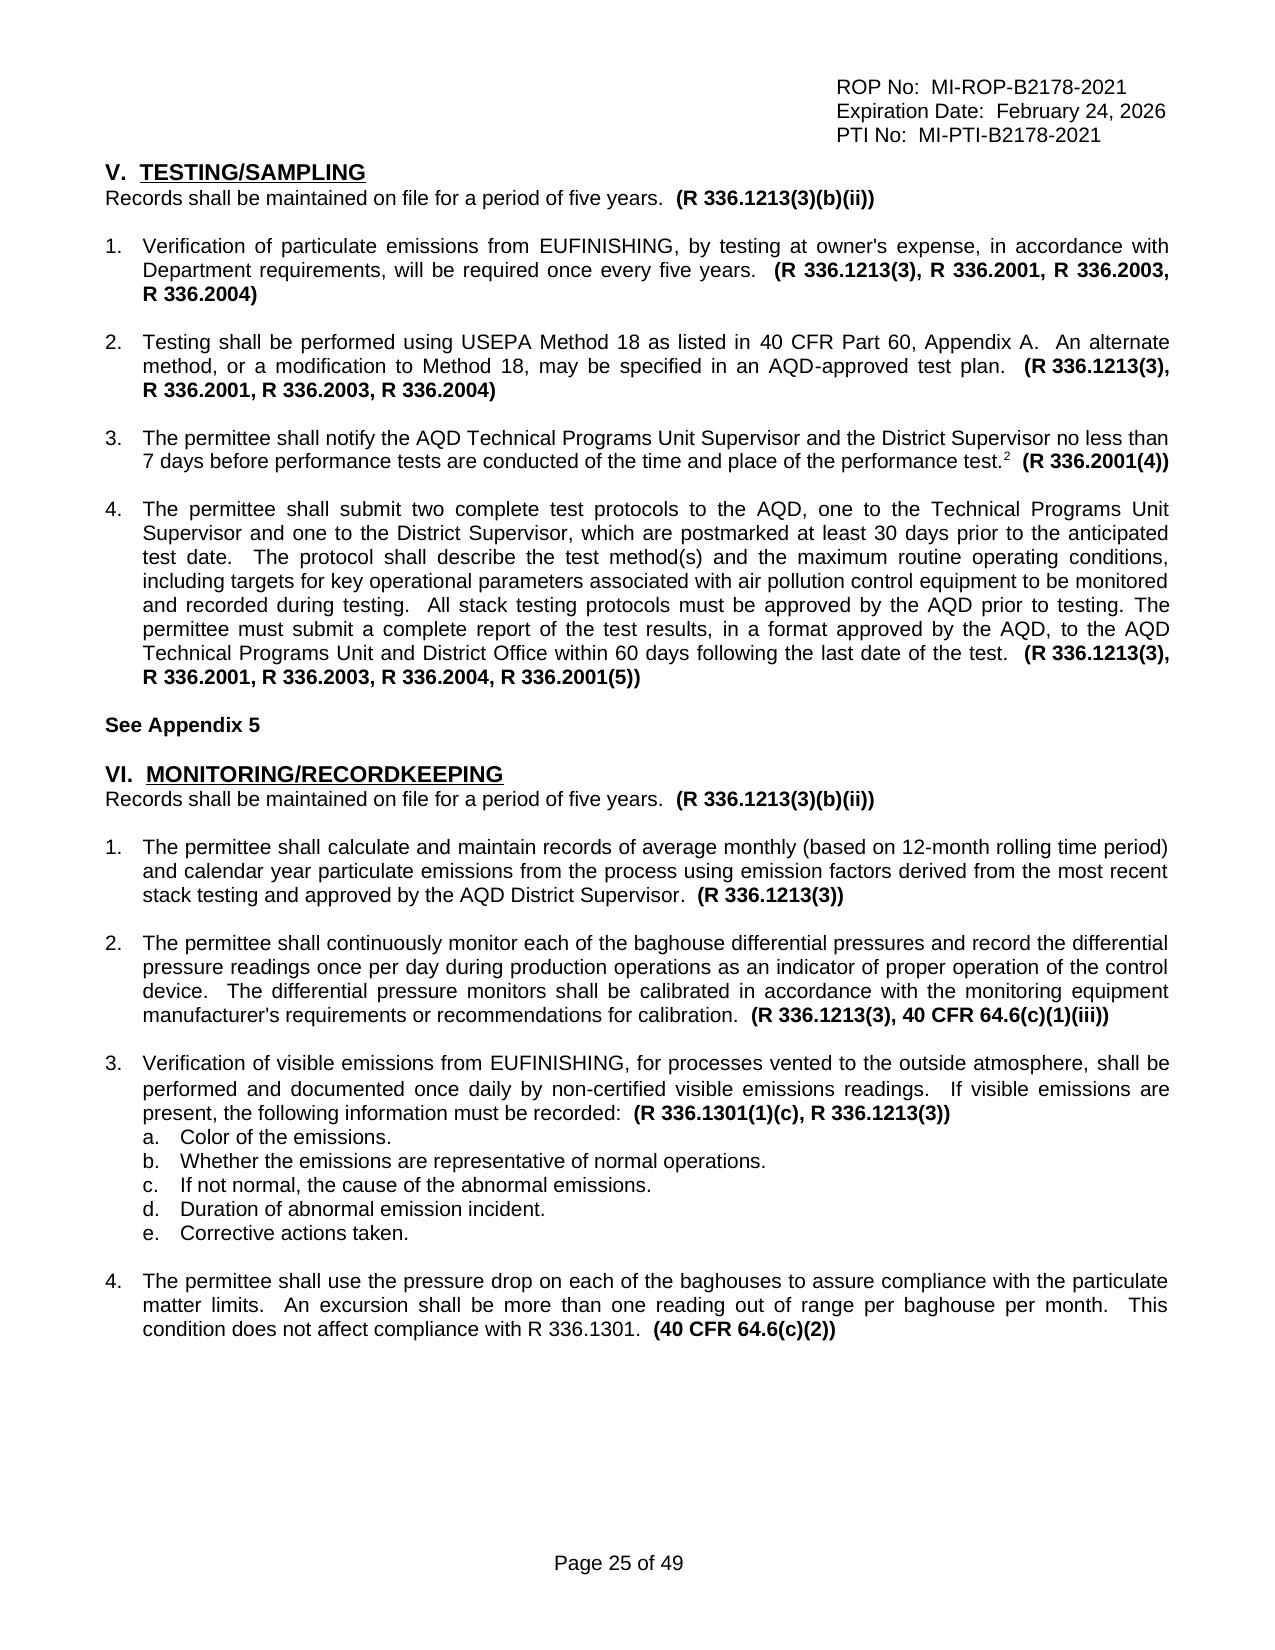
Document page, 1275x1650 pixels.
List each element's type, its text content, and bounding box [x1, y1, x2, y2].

text Records shall be maintained on file for a period of five years. (R 336.1213(3)(b)(ii)) [105, 186, 1170, 210]
list Verification of visible emissions from EUFINISHING, for processes vented to the outside atmosphere, shall be performed and documented once daily by non-certified visible emissions readings. If visible emissions are present, the following information must be recorded: (R 336.1301(1)(c), R 336.1213(3)) [105, 1051, 1170, 1125]
list The permittee shall calculate and maintain records of average monthly (based on 12-month rolling time period) and calendar year particulate emissions from the process using emission factors derived from the most recent stack testing and approved by the AQD District Supervisor. (R 336.1213(3)) [105, 835, 1170, 907]
list Testing shall be performed using USEPA Method 18 as listed in 40 CFR Part 60, Appendix A. An alternate method, or a modification to Method 18, may be specified in an AQD-approved test plan. (R 336.1213(3), R 336.2001, R 336.2003, R 336.2004) [105, 329, 1170, 401]
list The permittee shall submit two complete test protocols to the AQD, one to the Technical Programs Unit Supervisor and one to the District Supervisor, which are postmarked at least 30 days prior to the anticipated test date. The protocol shall describe the test method(s) and the maximum routine operating conditions, including targets for key operational parameters associated with air pollution control equipment to be monitored and recorded during testing. All stack testing protocols must be approved by the AQD prior to testing. The permittee must submit a complete report of the test results, in a format approved by the AQD, to the AQD Technical Programs Unit and District Office within 60 days following the last date of the test. (R 336.1213(3), R 336.2001, R 336.2003, R 336.2004, R 336.2001(5)) [105, 497, 1170, 689]
list If not normal, the cause of the abnormal emissions. [142, 1173, 1170, 1197]
list Verification of particulate emissions from EUFINISHING, by testing at owner's expense, in accordance with Department requirements, will be required once every five years. (R 336.1213(3), R 336.2001, R 336.2003, R 336.2004) [105, 234, 1170, 306]
list The permittee shall notify the AQD Technical Programs Unit Supervisor and the District Supervisor no less than 7 days before performance tests are conducted of the time and place of the performance test.2 (R 336.2001(4)) [105, 425, 1170, 473]
list Whether the emissions are representative of normal operations. [142, 1149, 1170, 1173]
text V. TESTING/SAMPLING [105, 159, 1170, 186]
list The permittee shall continuously monitor each of the baghouse differential pressures and record the differential pressure readings once per day during production operations as an indicator of proper operation of the control device. The differential pressure monitors shall be calibrated in accordance with the monitoring equipment manufacturer's requirements or recommendations for calibration. (R 336.1213(3), 40 CFR 64.6(c)(1)(iii)) [105, 931, 1170, 1027]
text See Appendix 5 [105, 713, 1170, 737]
list The permittee shall use the pressure drop on each of the baghouses to assure compliance with the particulate matter limits. An excursion shall be more than one reading out of range per baghouse per month. This condition does not affect compliance with R 336.1301. (40 CFR 64.6(c)(2)) [105, 1269, 1170, 1341]
list Corrective actions taken. [142, 1221, 1170, 1245]
text VI. MONITORING/RECORDKEEPING [105, 761, 1170, 787]
list Duration of abnormal emission incident. [142, 1197, 1170, 1221]
list Color of the emissions. [142, 1125, 1170, 1149]
text Records shall be maintained on file for a period of five years. (R 336.1213(3)(b)(ii)) [105, 787, 1170, 811]
